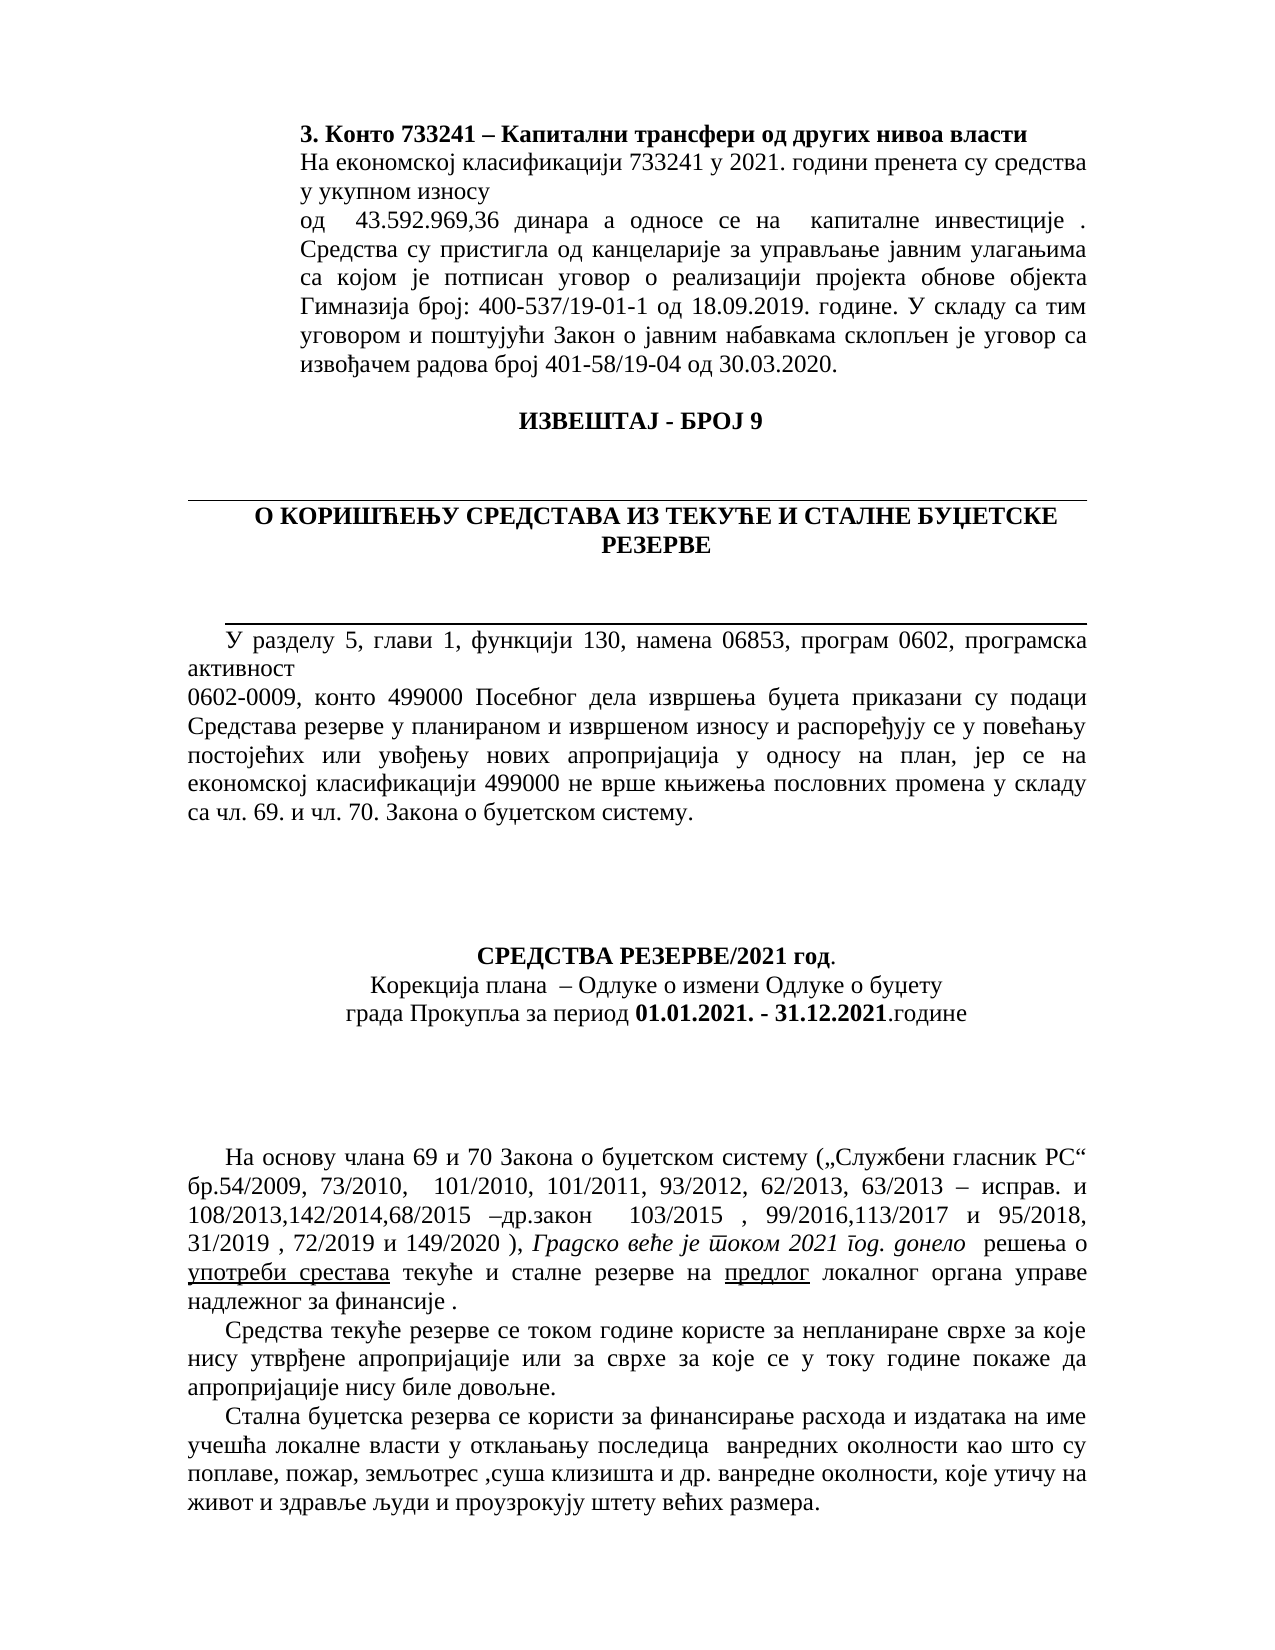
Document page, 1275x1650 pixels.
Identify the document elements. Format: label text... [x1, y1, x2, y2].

text Стална буџетска резерва се користи за финансирање расхода и издатака на име учешћа локалне власти у отклањању последица ванредних околности као што су поплаве, пожар, земљотрес ,суша клизишта и др. ванредне околности, које утичу на живот и здравље људи и проузрокују штету већих размера. [187, 1401, 1087, 1516]
text од 43.592.969,36 динара а односе се на капиталне инвестиције . Средства су пристигла од канцеларије за управљање јавним улагањима са којом је потписан уговор о реализацији пројекта обнове објекта Гимназија број: 400-537/19-01-1 од 18.09.2019. године. У складу са тим уговором и поштујући Закон о јавним набавкама склопљен је уговор са извођачем радова број 401-58/19-04 од 30.03.2020. [300, 205, 1087, 377]
text О КОРИШЋЕЊУ СРЕДСТАВА ИЗ ТЕКУЋЕ И СТАЛНЕ БУЏЕТСКЕ РЕЗЕРВЕ [225, 501, 1087, 623]
text Средства текуће резерве се током године користе за непланиране сврхе за које нису утврђене апропријације или за сврхе за које се у току године покаже да апропријације нису биле довољне. [187, 1315, 1087, 1401]
text 0602-0009, конто 499000 Посебног дела извршења буџета приказани су подаци Средстава резерве у планираном и извршеном износу и распоређују се у повећању постојећих или увођењу нових апропријација у односу на план, јер се на економској класификацији 499000 не врше књижења пословних промена у складу са чл. 69. и чл. 70. Закона о буџетском систему. [187, 682, 1087, 826]
text СРЕДСТВА РЕЗЕРВЕ/2021 год. [225, 941, 1087, 970]
text На основу члана 69 и 70 Закона о буџетском систему („Службени гласник РС“ бр.54/2009, 73/2010, 101/2010, 101/2011, 93/2012, 62/2013, 63/2013 – исправ. и 108/2013,142/2014,68/2015 –др.закон 103/2015 , 99/2016,113/2017 и 95/2018, 31/2019 , 72/2019 и 149/2020 ), Градско веће је током 2021 год. донело решења о употреби срестава текуће и сталне резерве на предлог локалног органа управе надлежног за финансије . [187, 1142, 1087, 1315]
text У разделу 5, глави 1, функцији 130, намена 06853, програм 0602, програмска активност [187, 625, 1087, 682]
text Корекција плана – Одлуке о измени Одлуке о буџету [225, 970, 1087, 998]
text На економској класификацији 733241 у 2021. години пренета су средства у укупном износу [300, 147, 1087, 205]
text ИЗВЕШТАЈ - БРОЈ 9 [187, 406, 1087, 501]
text града Прокупља за период 01.01.2021. - 31.12.2021.године [225, 998, 1087, 1027]
text 3. Конто 733241 – Капитални трансфери од других нивоа власти [300, 119, 1087, 147]
